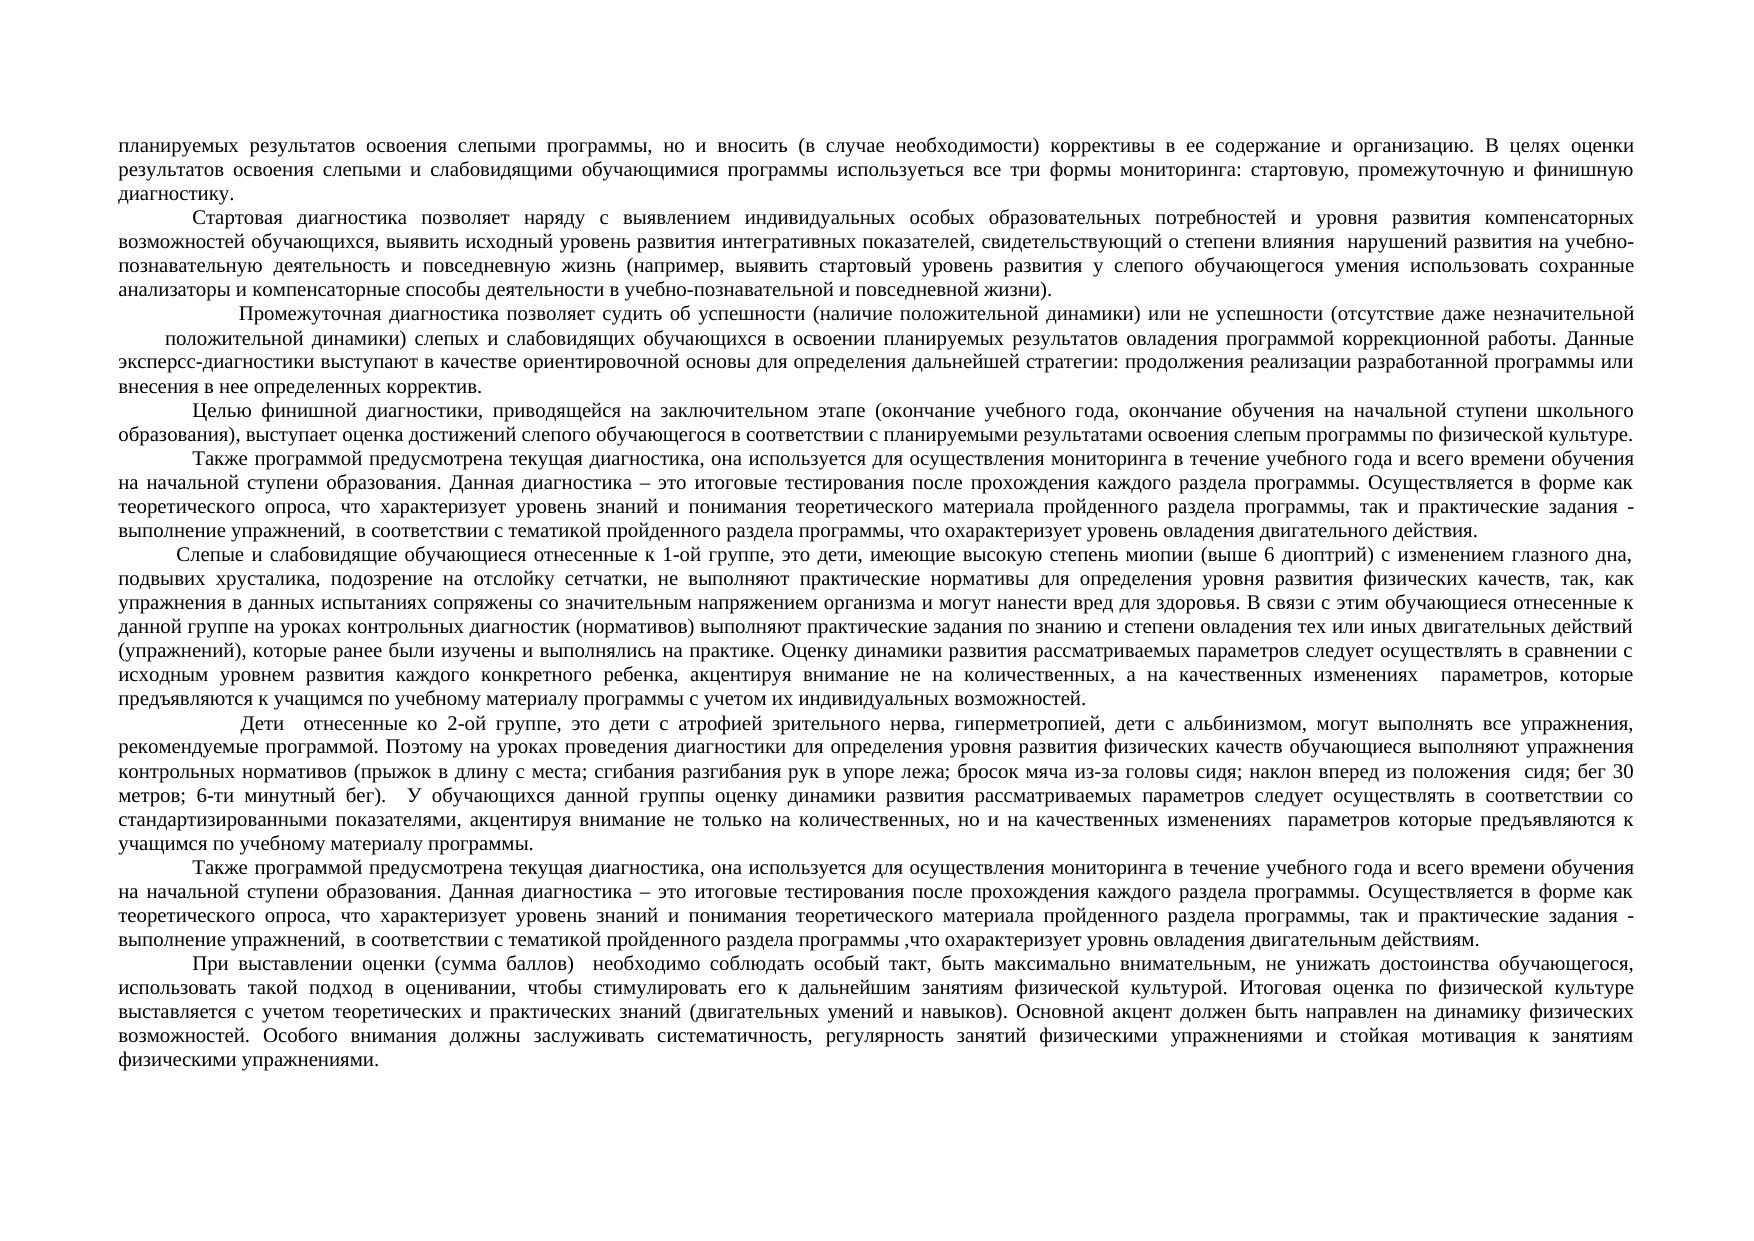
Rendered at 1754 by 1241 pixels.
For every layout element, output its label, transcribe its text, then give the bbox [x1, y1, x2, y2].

text Также программой предусмотрена текущая диагностика, она используется для осуществления мониторинга в течение учебного года и всего времени обучения на начальной ступени образования. Данная диагностика – это итоговые тестирования после прохождения каждого раздела программы. Осуществляется в форме как теоретического опроса, что характеризует уровень знаний и понимания теоретического материала пройденного раздела программы, так и практические задания - выполнение упражнений, в соответствии с тематикой пройденного раздела программы, что охарактеризует уровень овладения двигательного действия. [118, 446, 1636, 542]
text Стартовая диагностика позволяет наряду с выявлением индивидуальных особых образовательных потребностей и уровня развития компенсаторных возможностей обучающихся, выявить исходный уровень развития интегративных показателей, свидетельствующий о степени влияния нарушений развития на учебно-познавательную деятельность и повседневную жизнь (например, выявить стартовый уровень развития у слепого обучающегося умения использовать сохранные анализаторы и компенсаторные способы деятельности в учебно-познавательной и повседневной жизни). [118, 205, 1636, 301]
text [118, 133, 1636, 205]
text Целью финишной диагностики, приводящейся на заключительном этапе (окончание учебного года, окончание обучения на начальной ступени школьного образования), выступает оценка достижений слепого обучающегося в соответствии с планируемыми результатами освоения слепым программы по физической культуре. [118, 398, 1636, 446]
text Промежуточная диагностика позволяет судить об успешности (наличие положительной динамики) или не успешности (отсутствие даже незначительной положительной динамики) слепых и слабовидящих обучающихся в освоении планируемых результатов овладения программой коррекционной работы. Данные эксперсс-диагностики выступают в качестве ориентировочной основы для определения дальнейшей стратегии: продолжения реализации разработанной программы или внесения в нее определенных корректив. [118, 301, 1636, 398]
text Слепые и слабовидящие обучающиеся отнесенные к 1-ой группе, это дети, имеющие высокую степень миопии (выше 6 диоптрий) с изменением глазного дна, подвывих хрусталика, подозрение на отслойку сетчатки, не выполняют практические нормативы для определения уровня развития физических качеств, так, как упражнения в данных испытаниях сопряжены со значительным напряжением организма и могут нанести вред для здоровья. В связи с этим обучающиеся отнесенные к данной группе на уроках контрольных диагностик (нормативов) выполняют практические задания по знанию и степени овладения тех или иных двигательных действий (упражнений), которые ранее были изучены и выполнялись на практике. Оценку динамики развития рассматриваемых параметров следует осуществлять в сравнении с исходным уровнем развития каждого конкретного ребенка, акцентируя внимание не на количественных, а на качественных изменениях параметров, которые предъявляются к учащимся по учебному материалу программы с учетом их индивидуальных возможностей. [118, 542, 1636, 710]
text Дети отнесенные ко 2-ой группе, это дети с атрофией зрительного нерва, гиперметропией, дети с альбинизмом, могут выполнять все упражнения, рекомендуемые программой. Поэтому на уроках проведения диагностики для определения уровня развития физических качеств обучающиеся выполняют упражнения контрольных нормативов (прыжок в длину с места; сгибания разгибания рук в упоре лежа; бросок мяча из-за головы сидя; наклон вперед из положения сидя; бег 30 метров; 6-ти минутный бег). У обучающихся данной группы оценку динамики развития рассматриваемых параметров следует осуществлять в соответствии со стандартизированными показателями, акцентируя внимание не только на количественных, но и на качественных изменениях параметров которые предъявляются к учащимся по учебному материалу программы. [118, 710, 1636, 855]
text Также программой предусмотрена текущая диагностика, она используется для осуществления мониторинга в течение учебного года и всего времени обучения на начальной ступени образования. Данная диагностика – это итоговые тестирования после прохождения каждого раздела программы. Осуществляется в форме как теоретического опроса, что характеризует уровень знаний и понимания теоретического материала пройденного раздела программы, так и практические задания - выполнение упражнений, в соответствии с тематикой пройденного раздела программы ,что охарактеризует уровнь овладения двигательным действиям. [118, 855, 1636, 951]
text При выставлении оценки (сумма баллов) необходимо соблюдать особый такт, быть максимально внимательным, не унижать достоинства обучающегося, использовать такой подход в оценивании, чтобы стимулировать его к дальнейшим занятиям физической культурой. Итоговая оценка по физической культуре выставляется с учетом теоретических и практических знаний (двигательных умений и навыков). Основной акцент должен быть направлен на динамику физических возможностей. Особого внимания должны заслуживать систематичность, регулярность занятий физическими упражнениями и стойкая мотивация к занятиям физическими упражнениями. [118, 951, 1636, 1071]
